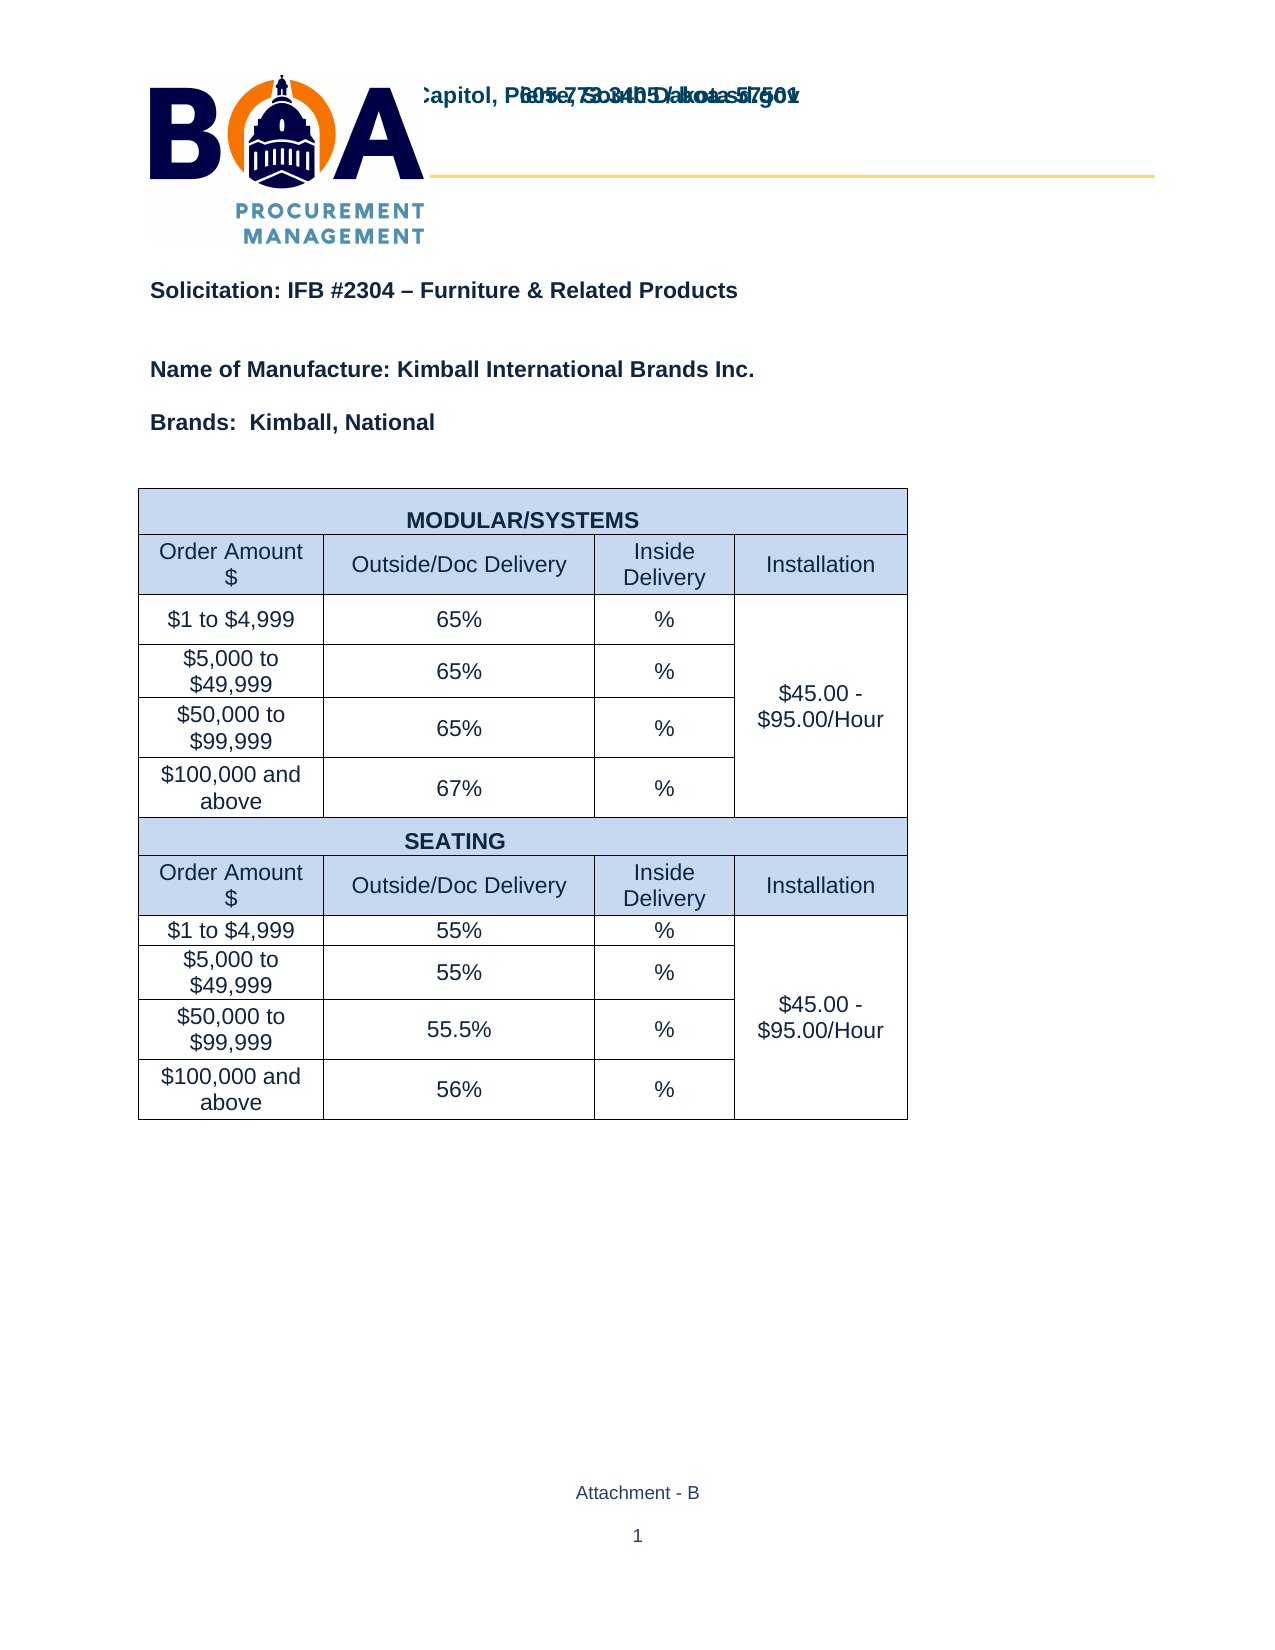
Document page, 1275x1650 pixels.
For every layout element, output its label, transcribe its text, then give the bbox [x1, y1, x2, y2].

table_cell SEATING [139, 818, 907, 855]
table_cell % [595, 1060, 734, 1118]
table_cell Order Amount $ [139, 535, 323, 594]
table_cell % [595, 946, 734, 998]
table_cell 55% [324, 916, 594, 945]
table_cell $45.00 - $95.00/Hour [735, 595, 907, 817]
table_cell $100,000 and above [139, 1060, 323, 1118]
table_cell 65% [324, 698, 594, 757]
table_cell 55% [324, 946, 594, 998]
table_cell $1 to $4,999 [139, 916, 323, 945]
table_cell Inside Delivery [595, 535, 734, 594]
table_cell 65% [324, 595, 594, 643]
table_cell 55.5% [324, 1000, 594, 1058]
table_cell 67% [324, 758, 594, 817]
picture [150, 75, 424, 244]
text Brands: Kimball, National [150, 408, 1125, 435]
table_cell Outside/Doc Delivery [324, 535, 594, 594]
table_cell $50,000 to $99,999 [139, 698, 323, 757]
table_cell Order Amount $ [139, 856, 323, 915]
table_cell $50,000 to $99,999 [139, 1000, 323, 1058]
table_cell % [595, 698, 734, 757]
table_cell $5,000 to $49,999 [139, 645, 323, 697]
table_cell 56% [324, 1060, 594, 1118]
table_cell 65% [324, 645, 594, 697]
table_cell Inside Delivery [595, 856, 734, 915]
table_cell % [595, 645, 734, 697]
table_cell % [595, 595, 734, 643]
table_cell $5,000 to $49,999 [139, 946, 323, 998]
text Name of Manufacture: Kimball International Brands Inc. [150, 356, 1125, 382]
table_cell Installation [735, 535, 907, 594]
table_cell % [595, 916, 734, 945]
table_header MODULAR/SYSTEMS [139, 489, 907, 534]
table_cell Outside/Doc Delivery [324, 856, 594, 915]
table_cell $100,000 and above [139, 758, 323, 817]
table_cell $1 to $4,999 [139, 595, 323, 643]
table_cell $45.00 - $95.00/Hour [735, 916, 907, 1118]
table_cell % [595, 758, 734, 817]
table_cell Installation [735, 856, 907, 915]
table_cell % [595, 1000, 734, 1058]
text Solicitation: IFB #2304 – Furniture & Related Products [150, 277, 1200, 303]
